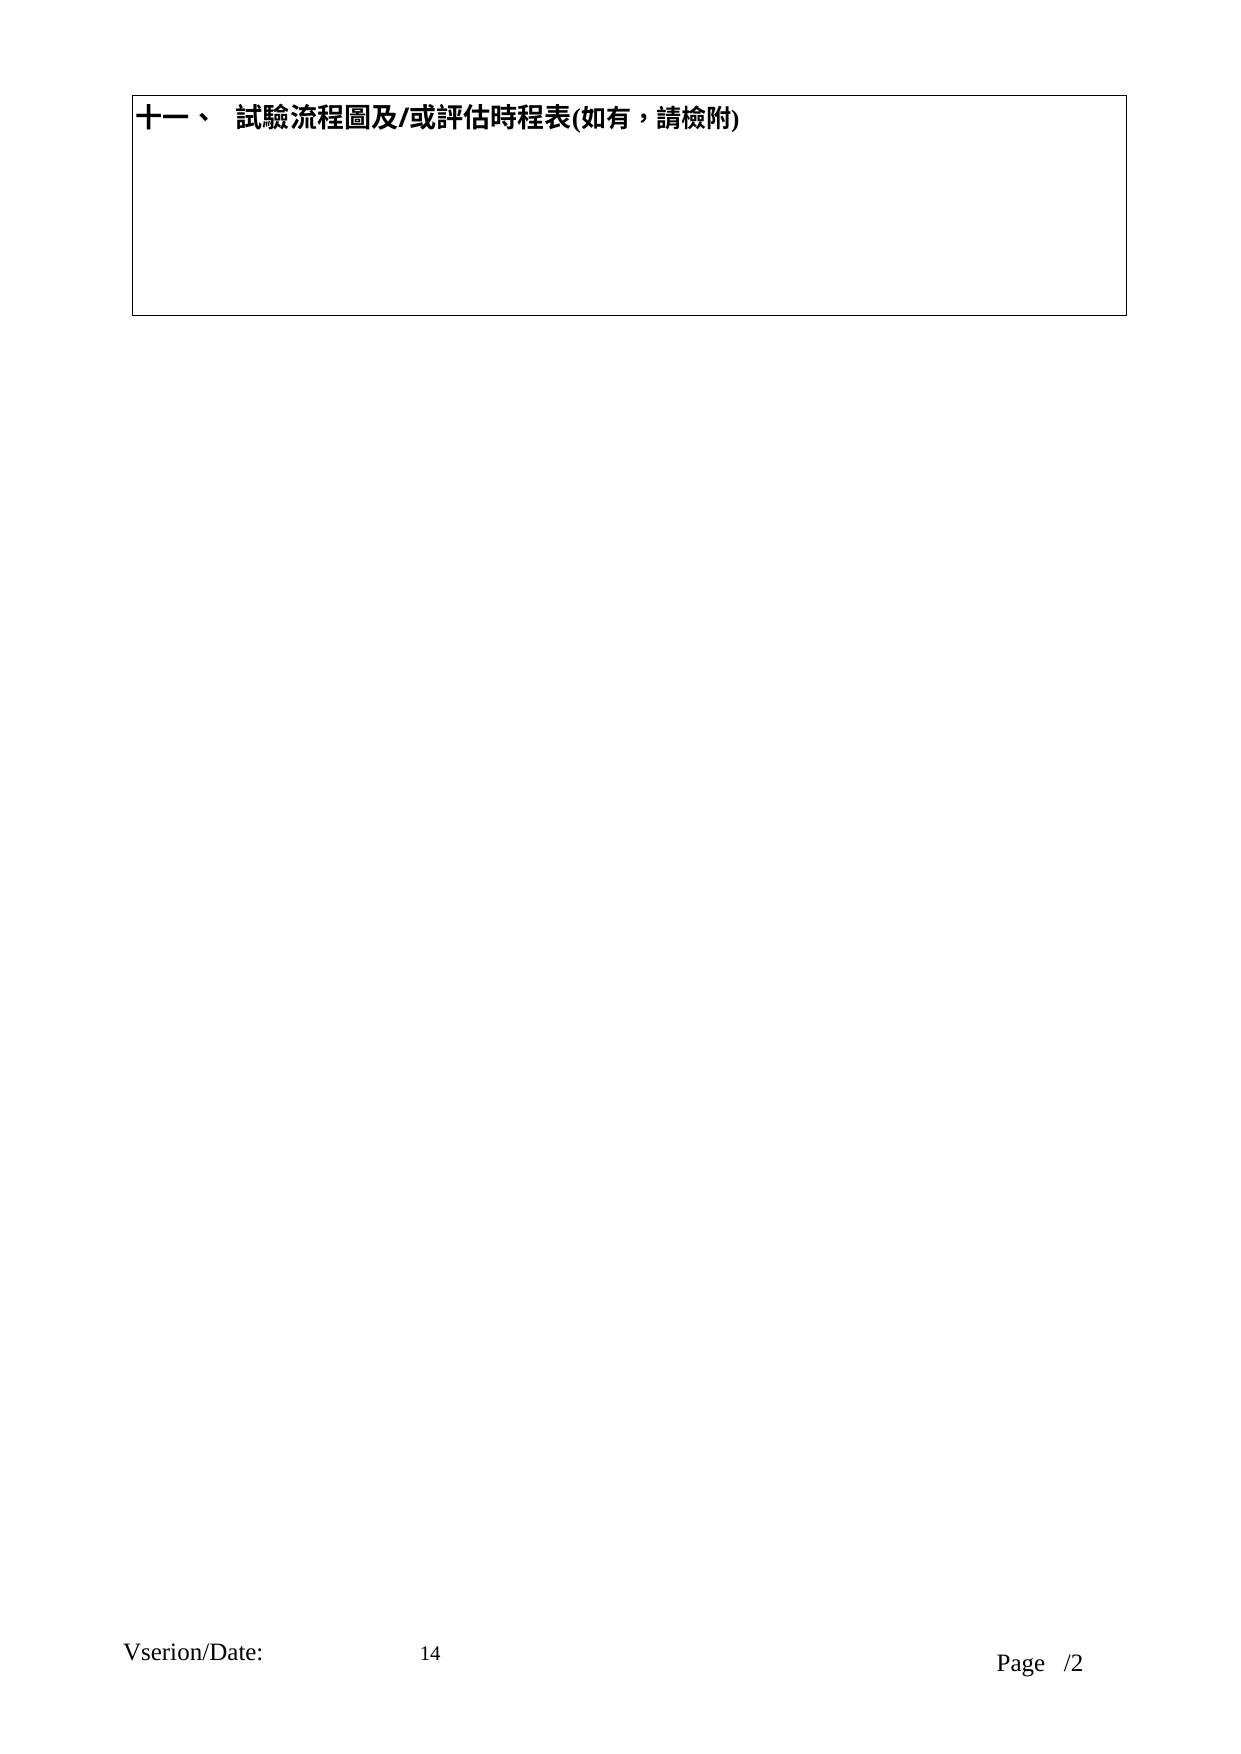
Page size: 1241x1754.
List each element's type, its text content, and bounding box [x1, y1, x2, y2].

table_cell 試驗流程圖及/或評估時程表(如有，請檢附) [133, 96, 1126, 315]
